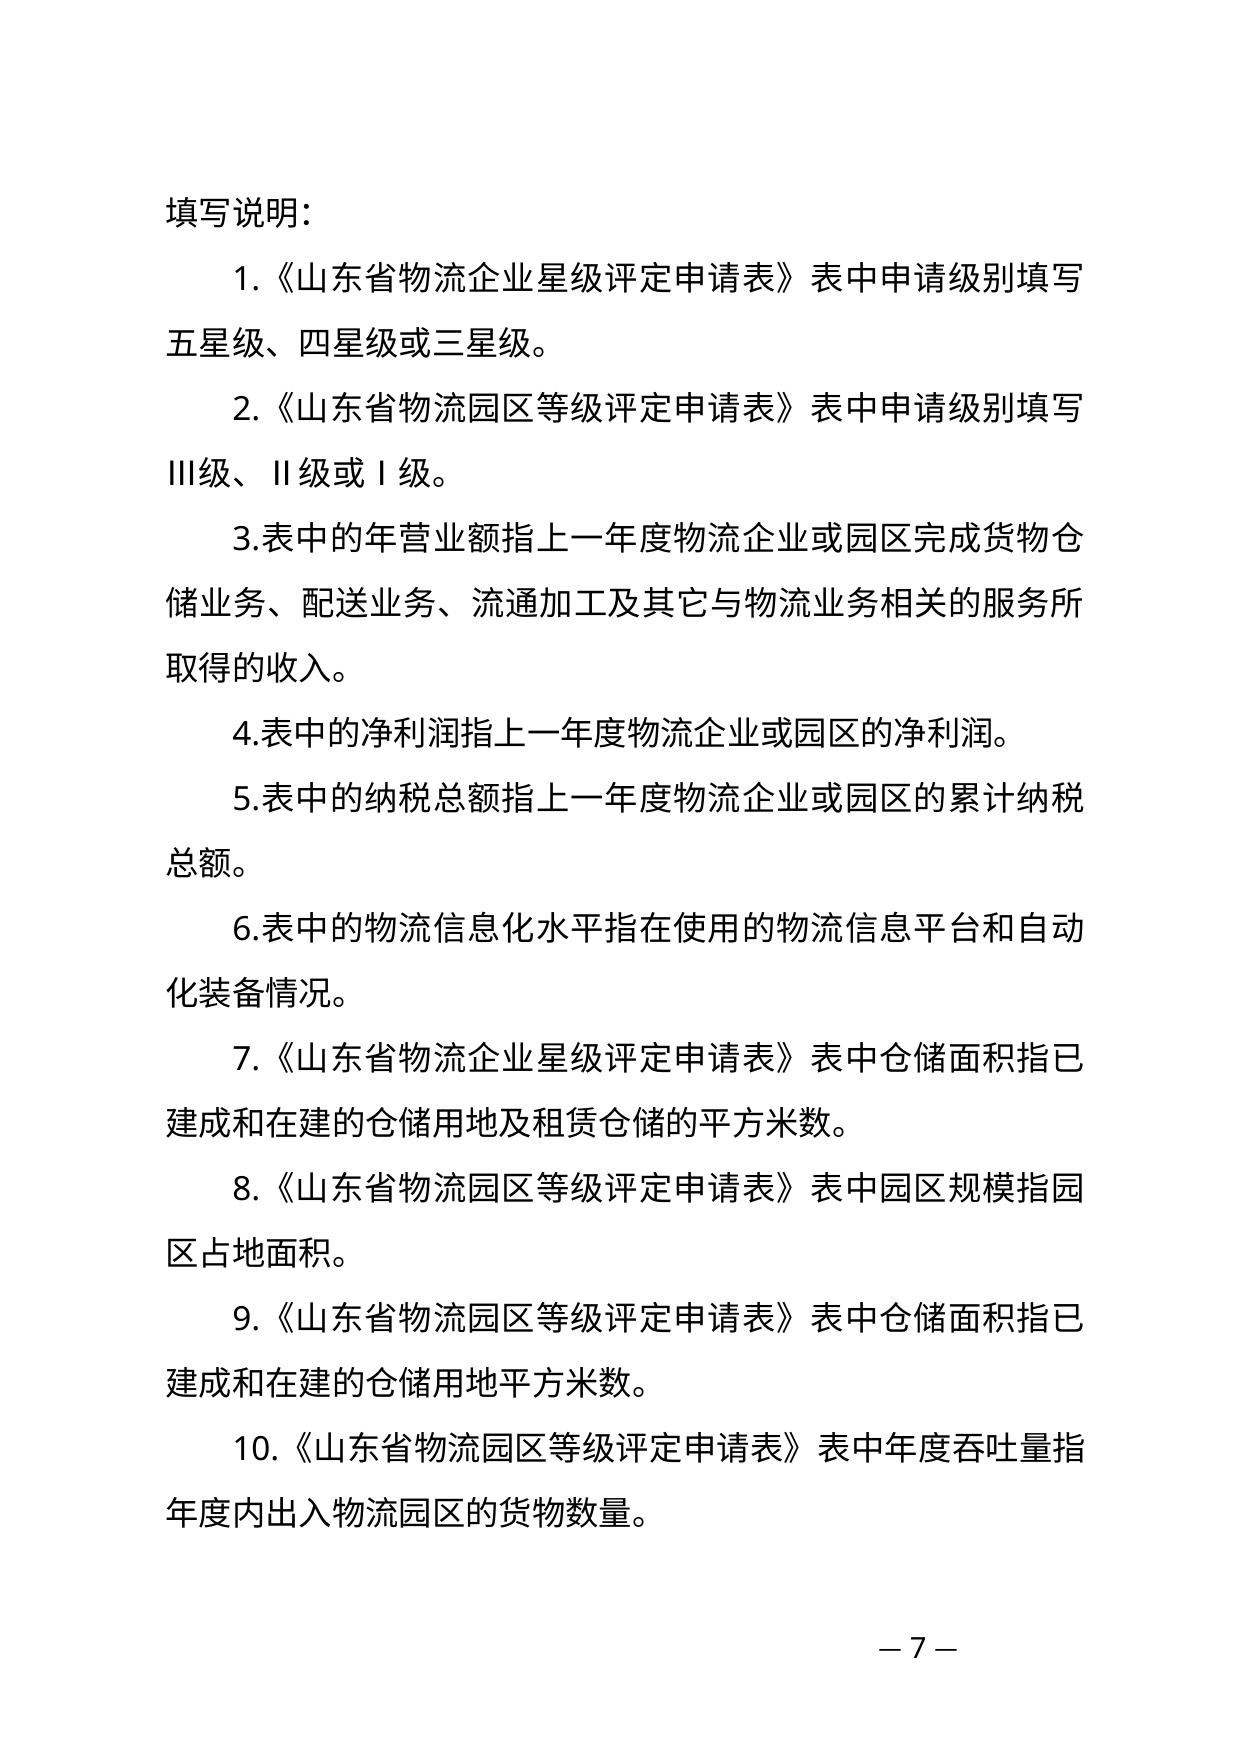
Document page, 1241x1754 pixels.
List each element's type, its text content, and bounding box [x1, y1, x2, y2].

text 5.表中的纳税总额指上一年度物流企业或园区的累计纳税总额。 [165, 763, 1087, 893]
text 1.《山东省物流企业星级评定申请表》表中申请级别填写五星级、四星级或三星级。 [165, 243, 1087, 373]
text 3.表中的年营业额指上一年度物流企业或园区完成货物仓储业务、配送业务、流通加工及其它与物流业务相关的服务所取得的收入。 [165, 503, 1087, 698]
text 9.《山东省物流园区等级评定申请表》表中仓储面积指已建成和在建的仓储用地平方米数。 [165, 1283, 1087, 1413]
text 6.表中的物流信息化水平指在使用的物流信息平台和自动化装备情况。 [165, 893, 1087, 1023]
text 10.《山东省物流园区等级评定申请表》表中年度吞吐量指年度内出入物流园区的货物数量。 [165, 1413, 1087, 1543]
text 4.表中的净利润指上一年度物流企业或园区的净利润。 [165, 698, 1087, 763]
text 8.《山东省物流园区等级评定申请表》表中园区规模指园区占地面积。 [165, 1153, 1087, 1283]
text 7.《山东省物流企业星级评定申请表》表中仓储面积指已建成和在建的仓储用地及租赁仓储的平方米数。 [165, 1023, 1087, 1153]
text 2.《山东省物流园区等级评定申请表》表中申请级别填写Ⅲ级、Ⅱ级或Ⅰ级。 [165, 373, 1087, 503]
text 填写说明： [165, 178, 1087, 243]
